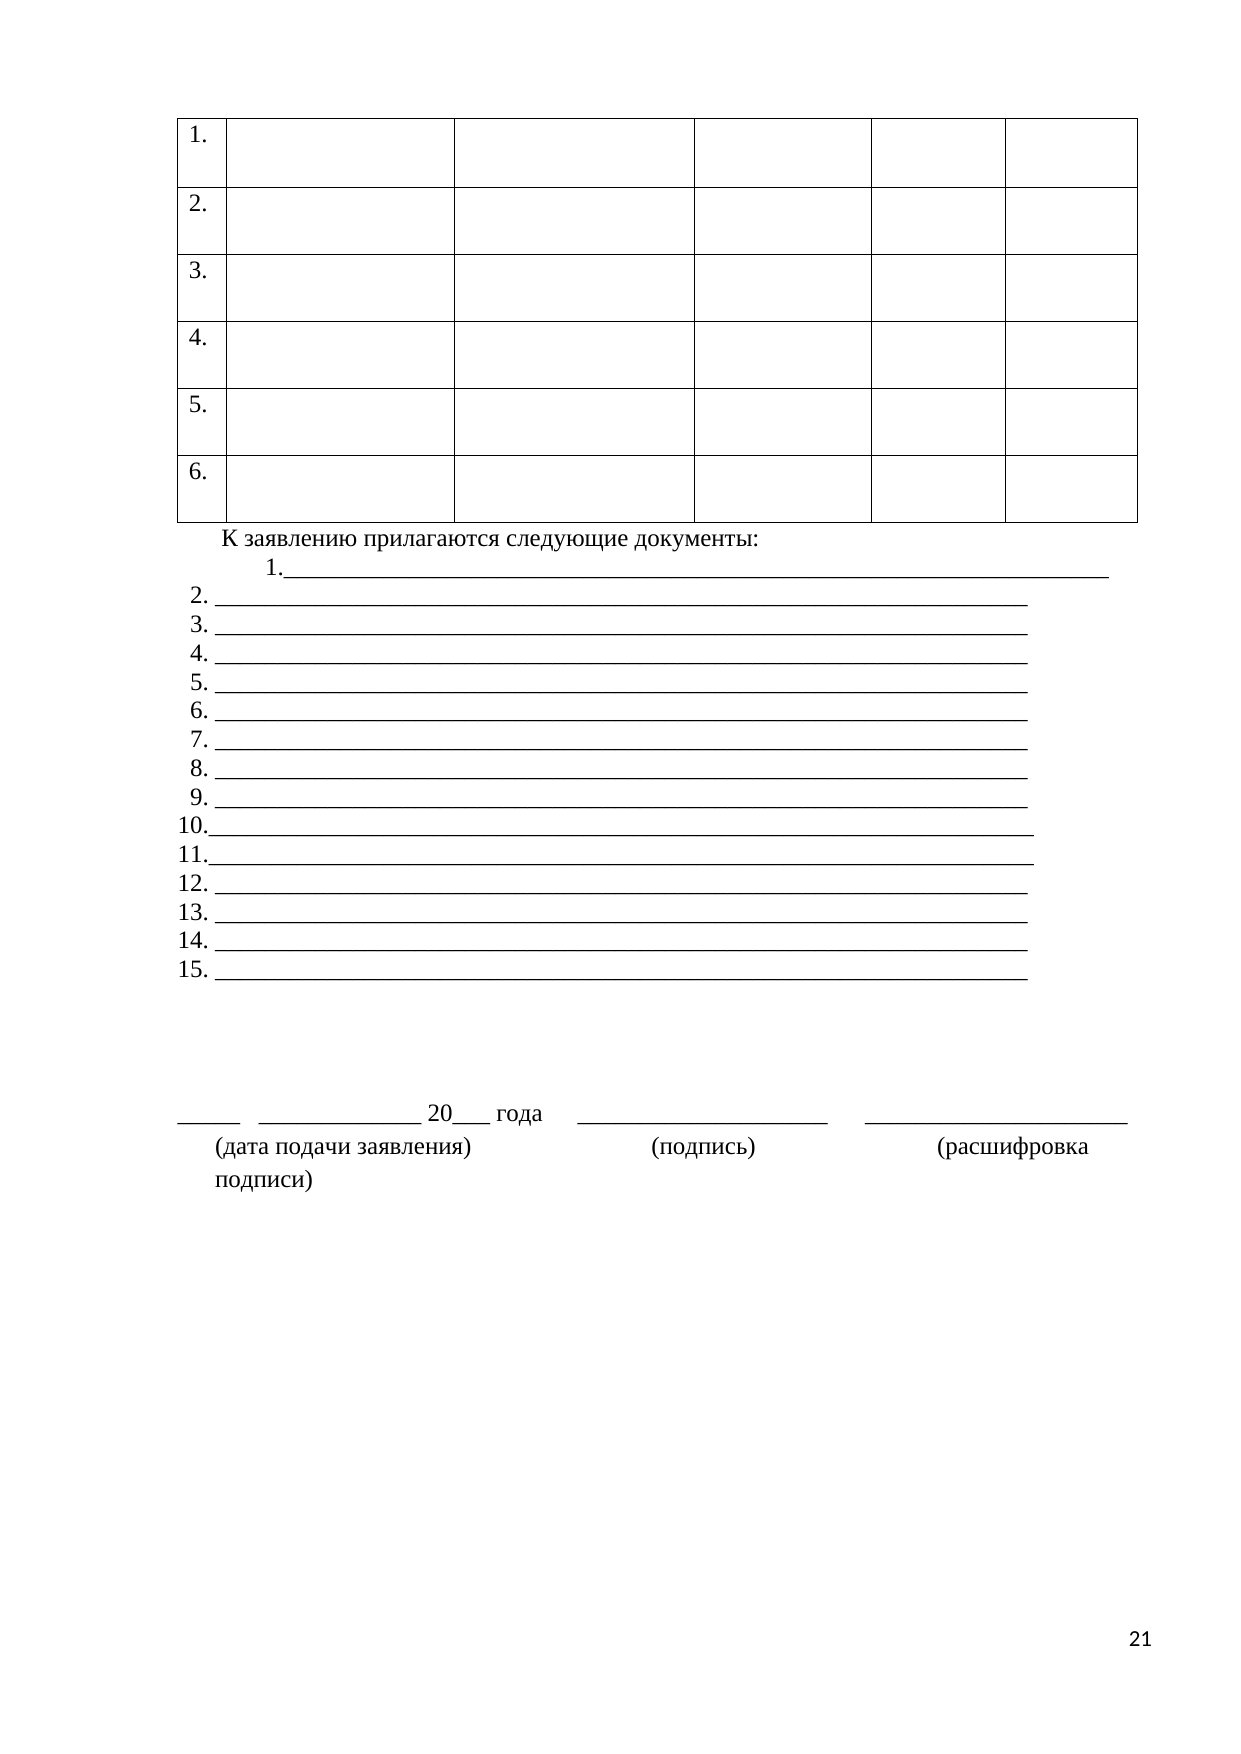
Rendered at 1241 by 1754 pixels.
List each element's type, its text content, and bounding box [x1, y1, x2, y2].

table_cell [455, 389, 694, 455]
table_cell [455, 456, 694, 522]
text 7. _________________________________________________________________ [177, 724, 1152, 753]
table_cell [1006, 255, 1137, 321]
table_cell [695, 255, 871, 321]
table_cell [695, 119, 871, 187]
table_cell [227, 119, 454, 187]
table_cell [178, 255, 226, 321]
table_cell [227, 255, 454, 321]
table_cell [455, 255, 694, 321]
text 9. _________________________________________________________________ [177, 782, 1152, 811]
table_cell [1006, 119, 1137, 187]
table_cell [695, 322, 871, 388]
text 13. _________________________________________________________________ [177, 897, 1152, 926]
table_cell [872, 255, 1005, 321]
table_cell [695, 456, 871, 522]
table_cell [227, 188, 454, 254]
table_cell [1006, 322, 1137, 388]
table_cell [1006, 389, 1137, 455]
table_cell [227, 456, 454, 522]
text 6. _________________________________________________________________ [177, 696, 1152, 724]
text 11.__________________________________________________________________ [177, 839, 1152, 868]
table_cell [227, 389, 454, 455]
table_cell [178, 456, 226, 522]
table_cell [1006, 456, 1137, 522]
text 15. _________________________________________________________________ [177, 954, 1152, 983]
text 14. _________________________________________________________________ [177, 926, 1152, 954]
table_cell [1006, 188, 1137, 254]
text 2. _________________________________________________________________ [177, 581, 1152, 609]
table_cell [872, 456, 1005, 522]
text 12. _________________________________________________________________ [177, 868, 1152, 897]
table_cell [455, 119, 694, 187]
table_cell [872, 119, 1005, 187]
table_cell [872, 389, 1005, 455]
table_cell [178, 119, 226, 187]
table_cell [178, 389, 226, 455]
text 4. _________________________________________________________________ [177, 638, 1152, 667]
text 8. _________________________________________________________________ [177, 753, 1152, 782]
table_cell [695, 188, 871, 254]
table_cell [872, 322, 1005, 388]
text 10.__________________________________________________________________ [177, 811, 1152, 839]
table_cell [178, 188, 226, 254]
text _____ _____________ 20___ года ____________________ _____________________ (дата подачи заявления) (подпись) (расшифровка подписи) [177, 1098, 1152, 1193]
text 1.__________________________________________________________________ [196, 552, 1152, 581]
table_cell [455, 322, 694, 388]
text 3. _________________________________________________________________ [177, 609, 1152, 638]
text К заявлению прилагаются следующие документы: [177, 523, 1152, 552]
text 5. _________________________________________________________________ [177, 667, 1152, 696]
table_cell [227, 322, 454, 388]
table_cell [872, 188, 1005, 254]
table_cell [455, 188, 694, 254]
table_cell [178, 322, 226, 388]
table_cell [695, 389, 871, 455]
